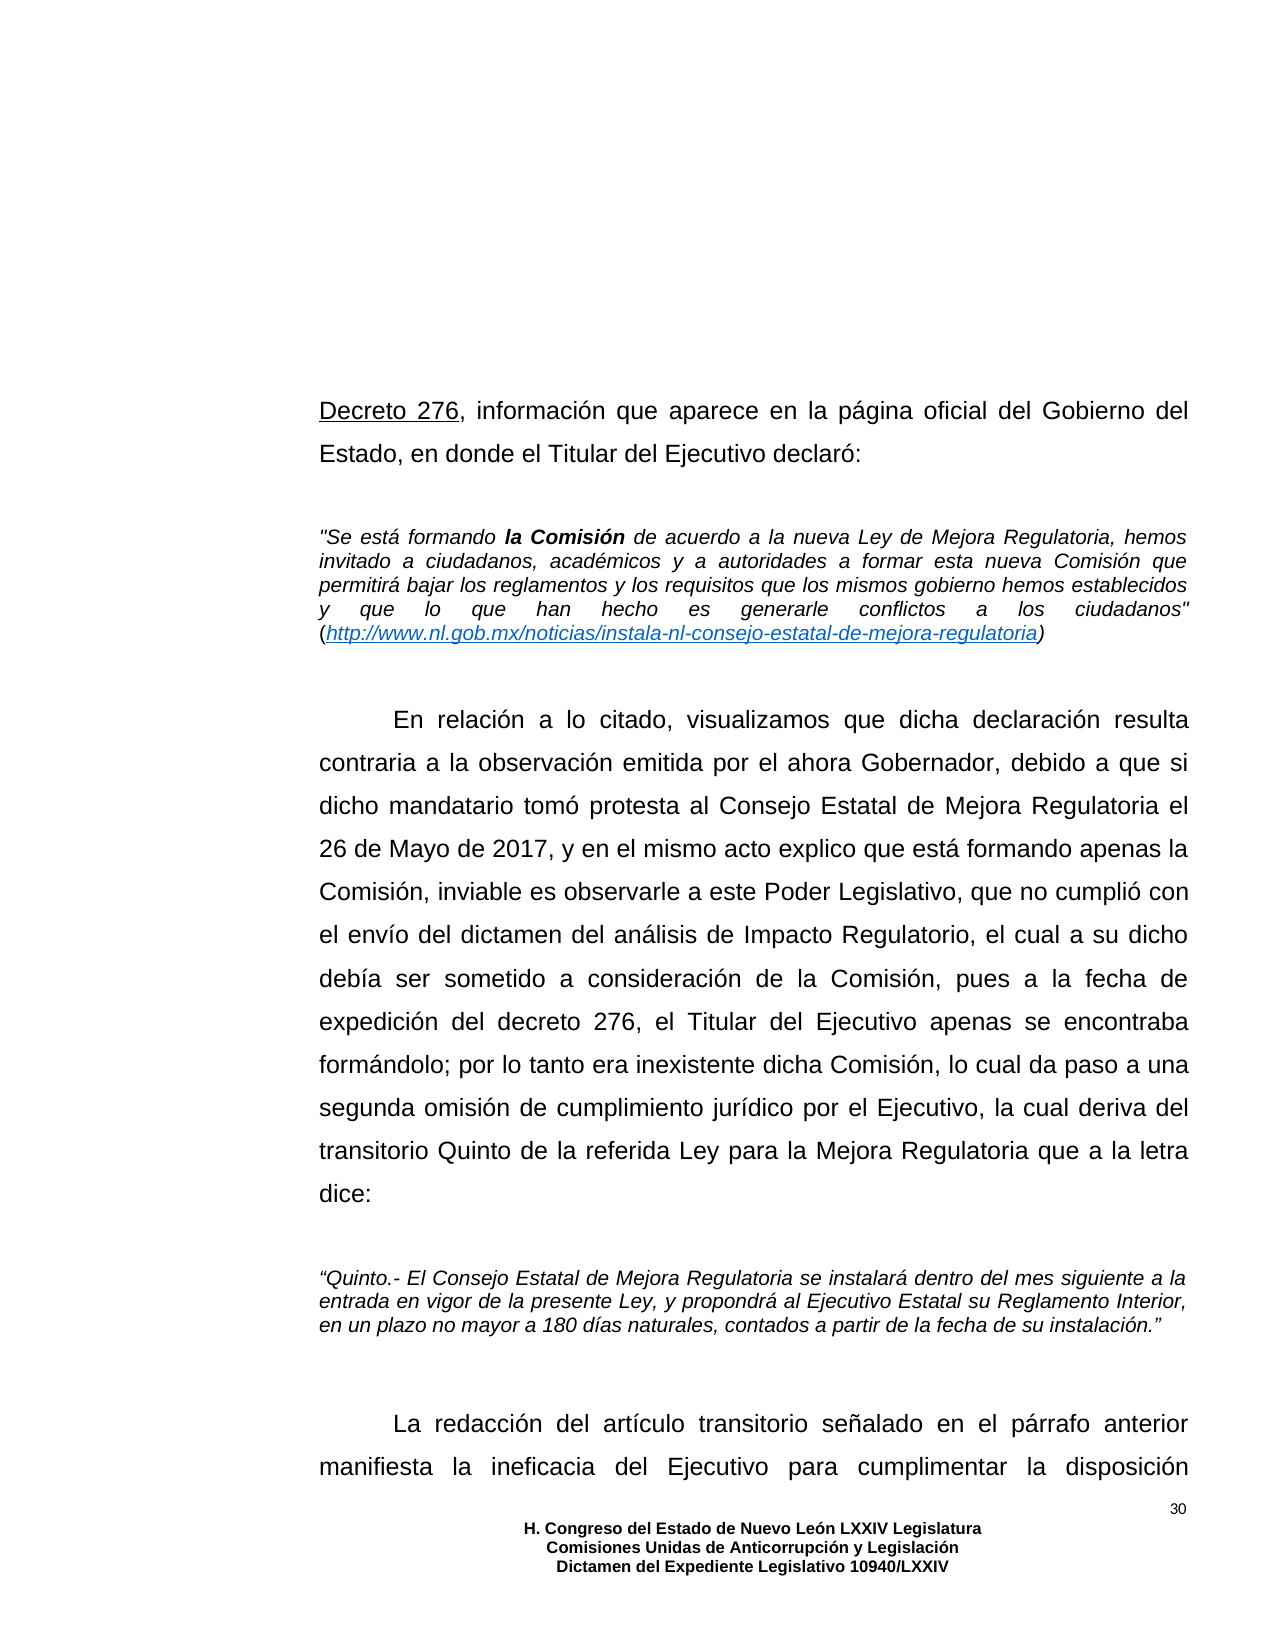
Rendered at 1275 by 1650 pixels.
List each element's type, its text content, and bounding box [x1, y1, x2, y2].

text En relación a lo citado, visualizamos que dicha declaración resulta contraria a la observación emitida por el ahora Gobernador, debido a que si dicho mandatario tomó protesta al Consejo Estatal de Mejora Regulatoria el 26 de Mayo de 2017, y en el mismo acto explico que está formando apenas la Comisión, inviable es observarle a este Poder Legislativo, que no cumplió con el envío del dictamen del análisis de Impacto Regulatorio, el cual a su dicho debía ser sometido a consideración de la Comisión, pues a la fecha de expedición del decreto 276, el Titular del Ejecutivo apenas se encontraba formándolo; por lo tanto era inexistente dicha Comisión, lo cual da paso a una segunda omisión de cumplimiento jurídico por el Ejecutivo, la cual deriva del transitorio Quinto de la referida Ley para la Mejora Regulatoria que a la letra dice: [319, 705, 1190, 1208]
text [319, 396, 1190, 468]
text "Se está formando la Comisión de acuerdo a la nueva Ley de Mejora Regulatoria, hemos invitado a ciudadanos, académicos y a autoridades a formar esta nueva Comisión que permitirá bajar los reglamentos y los requisitos que los mismos gobierno hemos establecidos y que lo que han hecho es generarle conflictos a los ciudadanos" (http://www.nl.gob.mx/noticias/instala-nl-consejo-estatal-de-mejora-regulatoria) [319, 525, 1190, 645]
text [319, 1409, 1190, 1481]
text “Quinto.- El Consejo Estatal de Mejora Regulatoria se instalará dentro del mes siguiente a la entrada en vigor de la presente Ley, y propondrá al Ejecutivo Estatal su Reglamento Interior, en un plazo no mayor a 180 días naturales, contados a partir de la fecha de su instalación.” [319, 1265, 1190, 1337]
